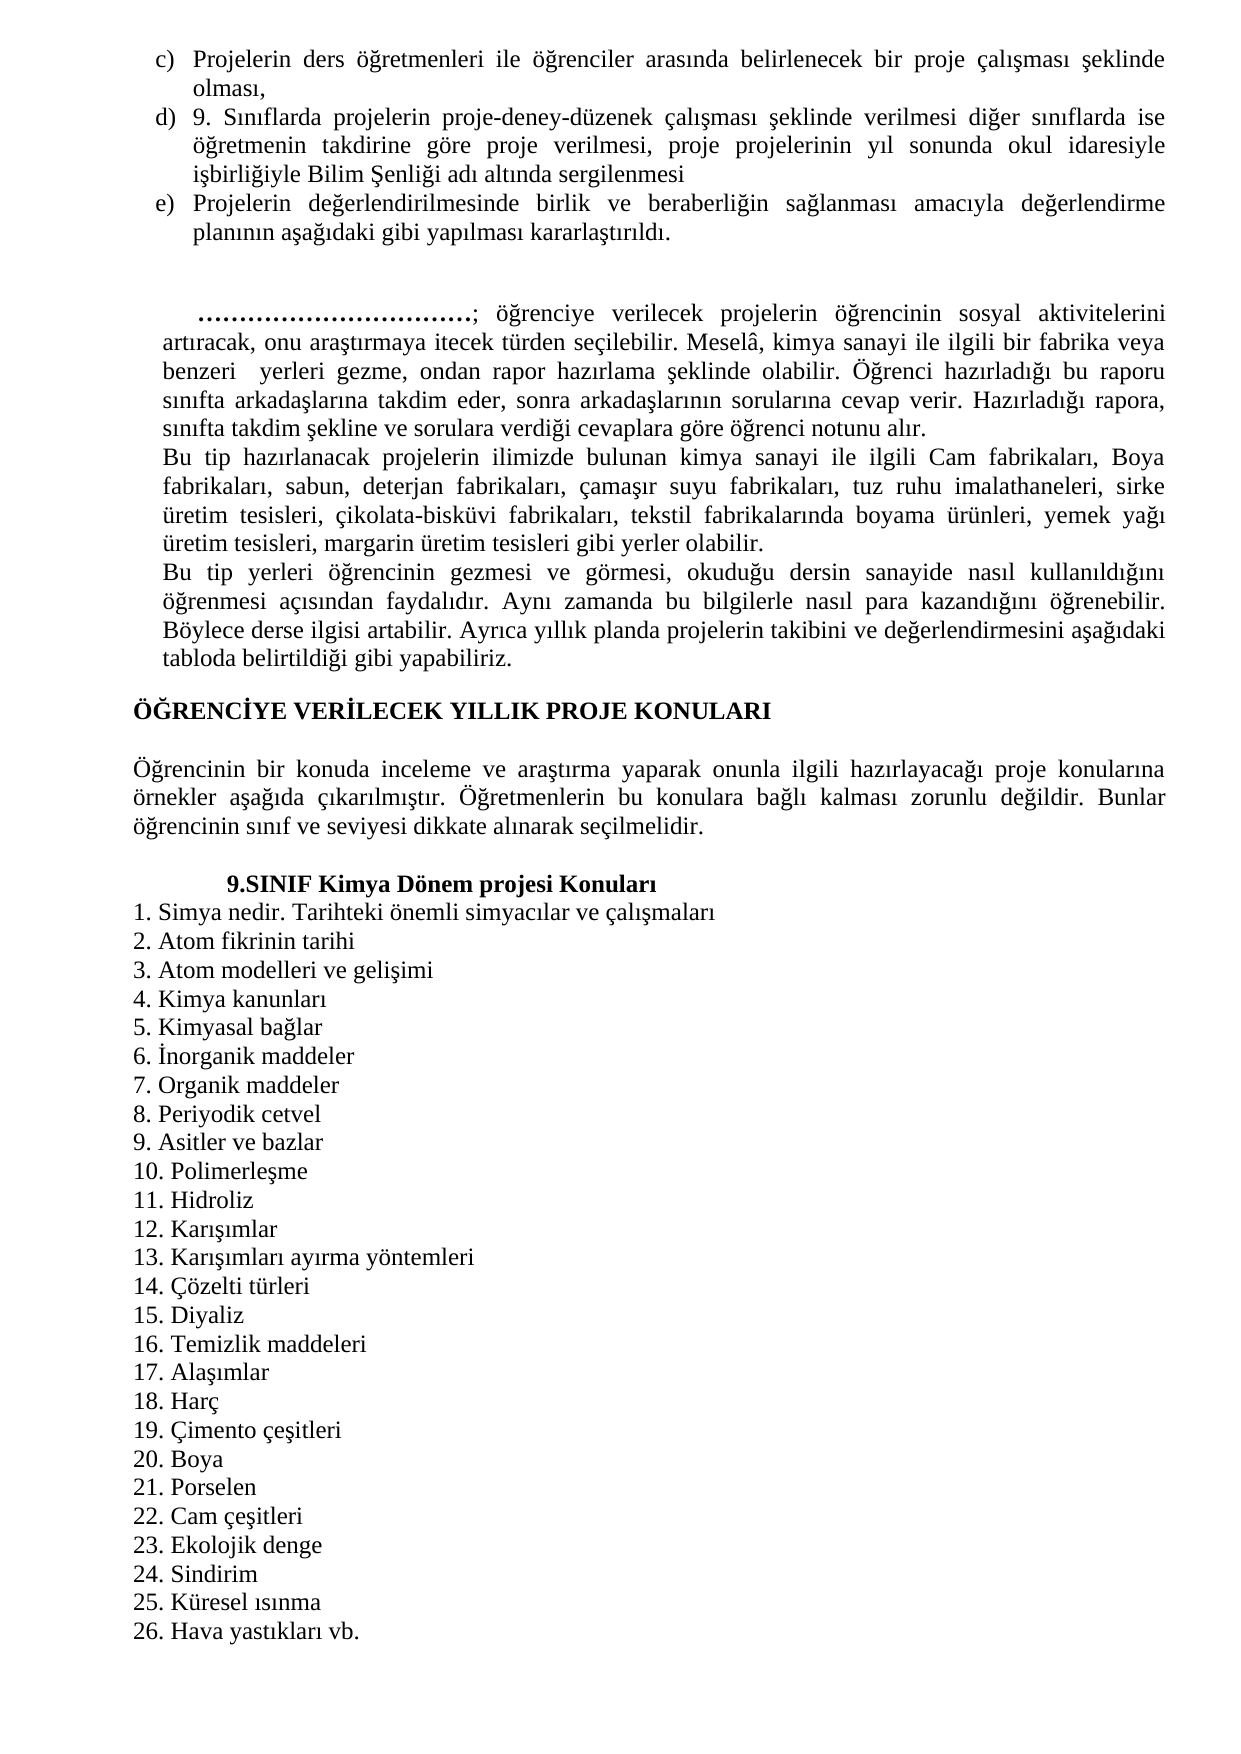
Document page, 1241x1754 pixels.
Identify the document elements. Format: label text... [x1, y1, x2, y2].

text 25. Küresel ısınma [133, 1587, 1166, 1616]
text 9. Asitler ve bazlar [133, 1127, 1166, 1156]
text 19. Çimento çeşitleri [133, 1415, 1166, 1444]
text 5. Kimyasal bağlar [133, 1012, 1166, 1041]
text ÖĞRENCİYE VERİLECEK YILLIK PROJE KONULARI [133, 696, 1166, 725]
text 10. Polimerleşme [133, 1156, 1166, 1185]
text 11. Hidroliz [133, 1185, 1166, 1214]
text 12. Karışımlar [133, 1214, 1166, 1242]
text 20. Boya [133, 1444, 1166, 1472]
text 4. Kimya kanunları [133, 984, 1166, 1012]
text 17. Alaşımlar [133, 1357, 1166, 1386]
text 9.SINIF Kimya Dönem projesi Konuları [133, 869, 1166, 897]
text 23. Ekolojik denge [133, 1530, 1166, 1559]
text 6. İnorganik maddeler [133, 1041, 1166, 1070]
list Projelerin ders öğretmenleri ile öğrenciler arasında belirlenecek bir proje çalışması şeklinde olması, [155, 44, 1166, 102]
text Öğrencinin bir konuda inceleme ve araştırma yaparak onunla ilgili hazırlayacağı proje konularına örnekler aşağıda çıkarılmıştır. Öğretmenlerin bu konulara bağlı kalması zorunlu değildir. Bunlar öğrencinin sınıf ve seviyesi dikkate alınarak seçilmelidir. [133, 754, 1166, 840]
text Bu tip yerleri öğrencinin gezmesi ve görmesi, okuduğu dersin sanayide nasıl kullanıldığını öğrenmesi açısından faydalıdır. Aynı zamanda bu bilgilerle nasıl para kazandığını öğrenebilir. Böylece derse ilgisi artabilir. Ayrıca yıllık planda projelerin takibini ve değerlendirmesini aşağıdaki tabloda belirtildiği gibi yapabiliriz. [162, 557, 1166, 672]
text 21. Porselen [133, 1472, 1166, 1501]
text 18. Harç [133, 1386, 1166, 1415]
text 16. Temizlik maddeleri [133, 1329, 1166, 1357]
text 26. Hava yastıkları vb. [133, 1616, 1166, 1645]
text 3. Atom modelleri ve gelişimi [133, 955, 1166, 984]
text 15. Diyaliz [133, 1300, 1166, 1329]
list 9. Sınıflarda projelerin proje-deney-düzenek çalışması şeklinde verilmesi diğer sınıflarda ise öğretmenin takdirine göre proje verilmesi, proje projelerinin yıl sonunda okul idaresiyle işbirliğiyle Bilim Şenliği adı altında sergilenmesi [155, 102, 1166, 188]
text 14. Çözelti türleri [133, 1271, 1166, 1300]
text ……………………………; öğrenciye verilecek projelerin öğrencinin sosyal aktivitelerini artıracak, onu araştırmaya itecek türden seçilebilir. Meselâ, kimya sanayi ile ilgili bir fabrika veya benzeri yerleri gezme, ondan rapor hazırlama şeklinde olabilir. Öğrenci hazırladığı bu raporu sınıfta arkadaşlarına takdim eder, sonra arkadaşlarının sorularına cevap verir. Hazırladığı rapora, sınıfta takdim şekline ve sorulara verdiği cevaplara göre öğrenci notunu alır. [162, 298, 1166, 442]
text 13. Karışımları ayırma yöntemleri [133, 1242, 1166, 1271]
text 1. Simya nedir. Tarihteki önemli simyacılar ve çalışmaları [133, 897, 1166, 926]
text Bu tip hazırlanacak projelerin ilimizde bulunan kimya sanayi ile ilgili Cam fabrikaları, Boya fabrikaları, sabun, deterjan fabrikaları, çamaşır suyu fabrikaları, tuz ruhu imalathaneleri, sirke üretim tesisleri, çikolata-bisküvi fabrikaları, tekstil fabrikalarında boyama ürünleri, yemek yağı üretim tesisleri, margarin üretim tesisleri gibi yerler olabilir. [162, 442, 1166, 557]
text 2. Atom fikrinin tarihi [133, 926, 1166, 955]
list Projelerin değerlendirilmesinde birlik ve beraberliğin sağlanması amacıyla değerlendirme planının aşağıdaki gibi yapılması kararlaştırıldı. [155, 188, 1166, 246]
text 22. Cam çeşitleri [133, 1501, 1166, 1530]
text 8. Periyodik cetvel [133, 1099, 1166, 1127]
text 7. Organik maddeler [133, 1070, 1166, 1099]
text 24. Sindirim [133, 1559, 1166, 1587]
